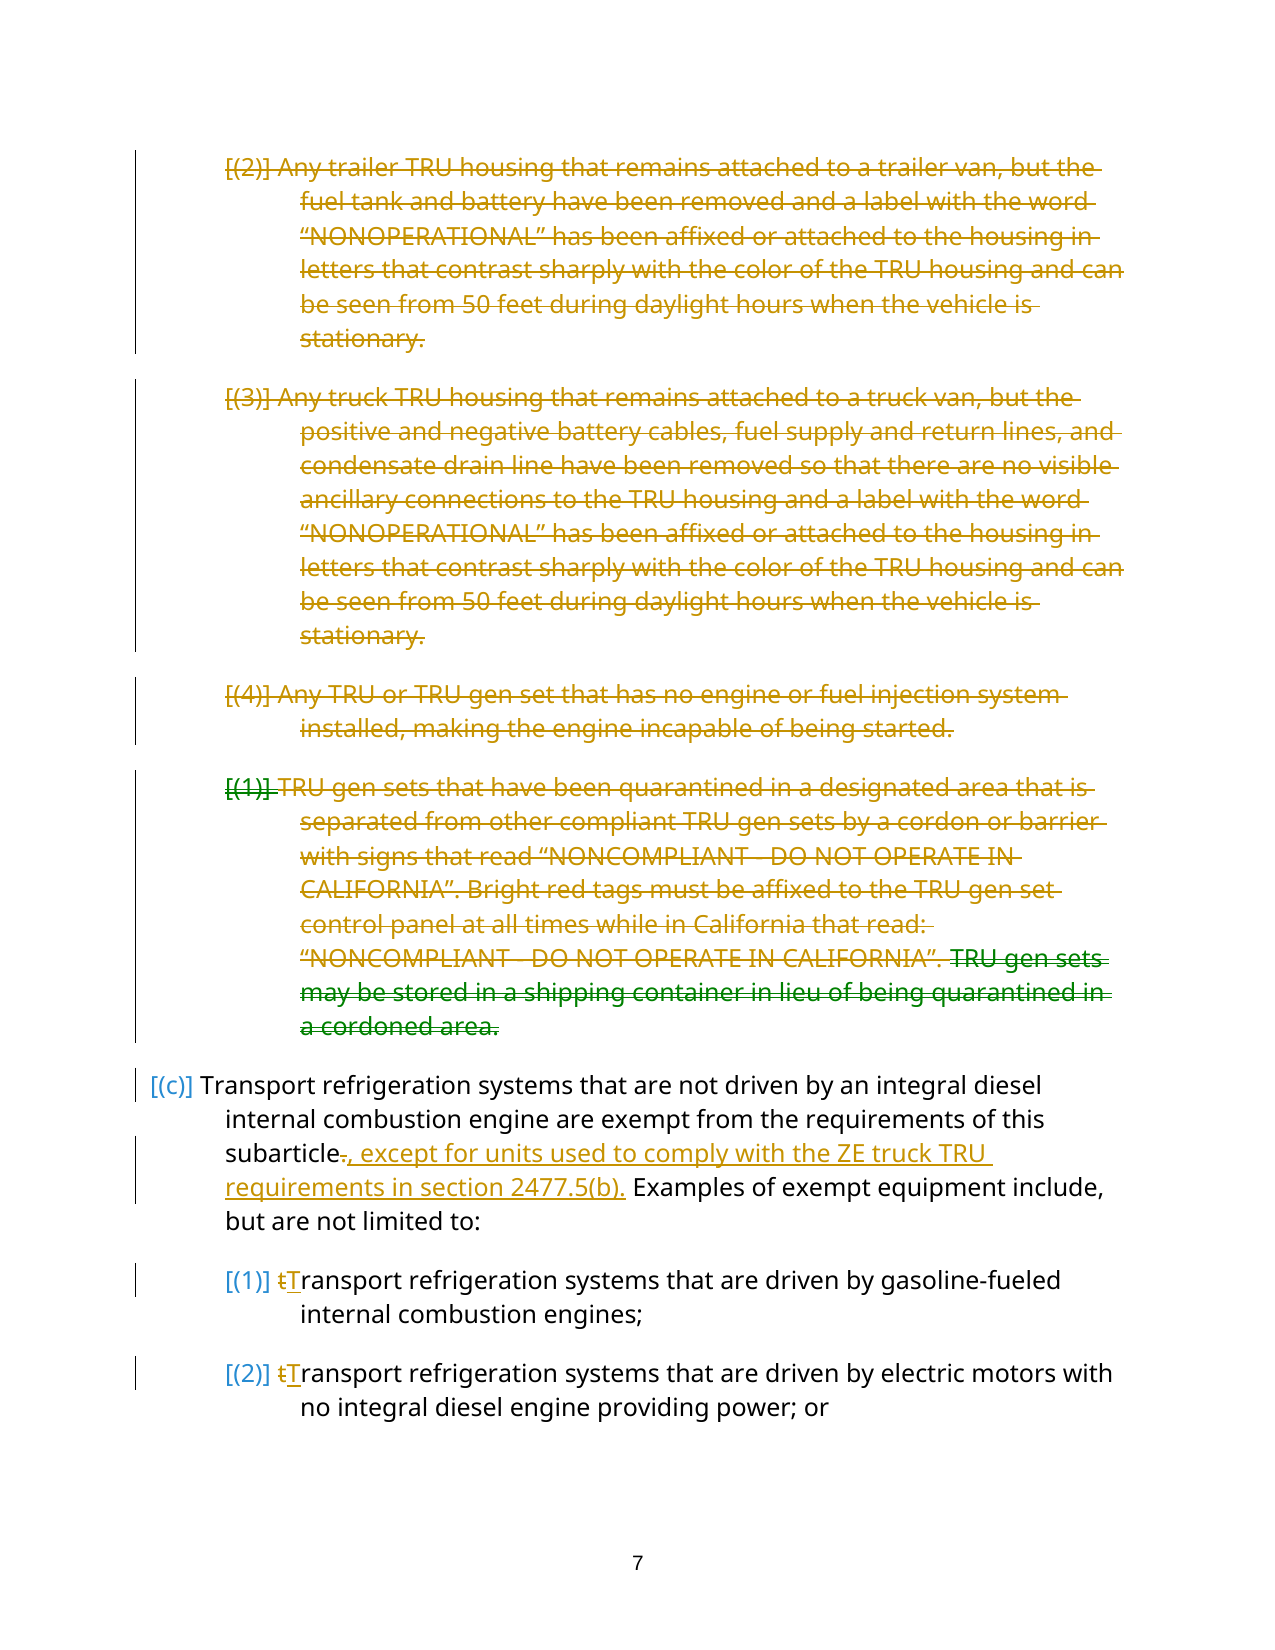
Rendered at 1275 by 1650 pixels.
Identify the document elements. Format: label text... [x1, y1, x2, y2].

subtitle ransport refrigeration systems that are driven by gasoline-fueled internal combustion engines; [225, 1263, 1125, 1331]
subtitle ransport refrigeration systems that are driven by electric motors with no integral diesel engine providing power; or [225, 1356, 1125, 1424]
subtitle Transport refrigeration systems that are not driven by an integral diesel internal combustion engine are exempt from the requirements of this subarticle Examples of exempt equipment include, but are not limited to: [150, 1067, 1125, 1238]
